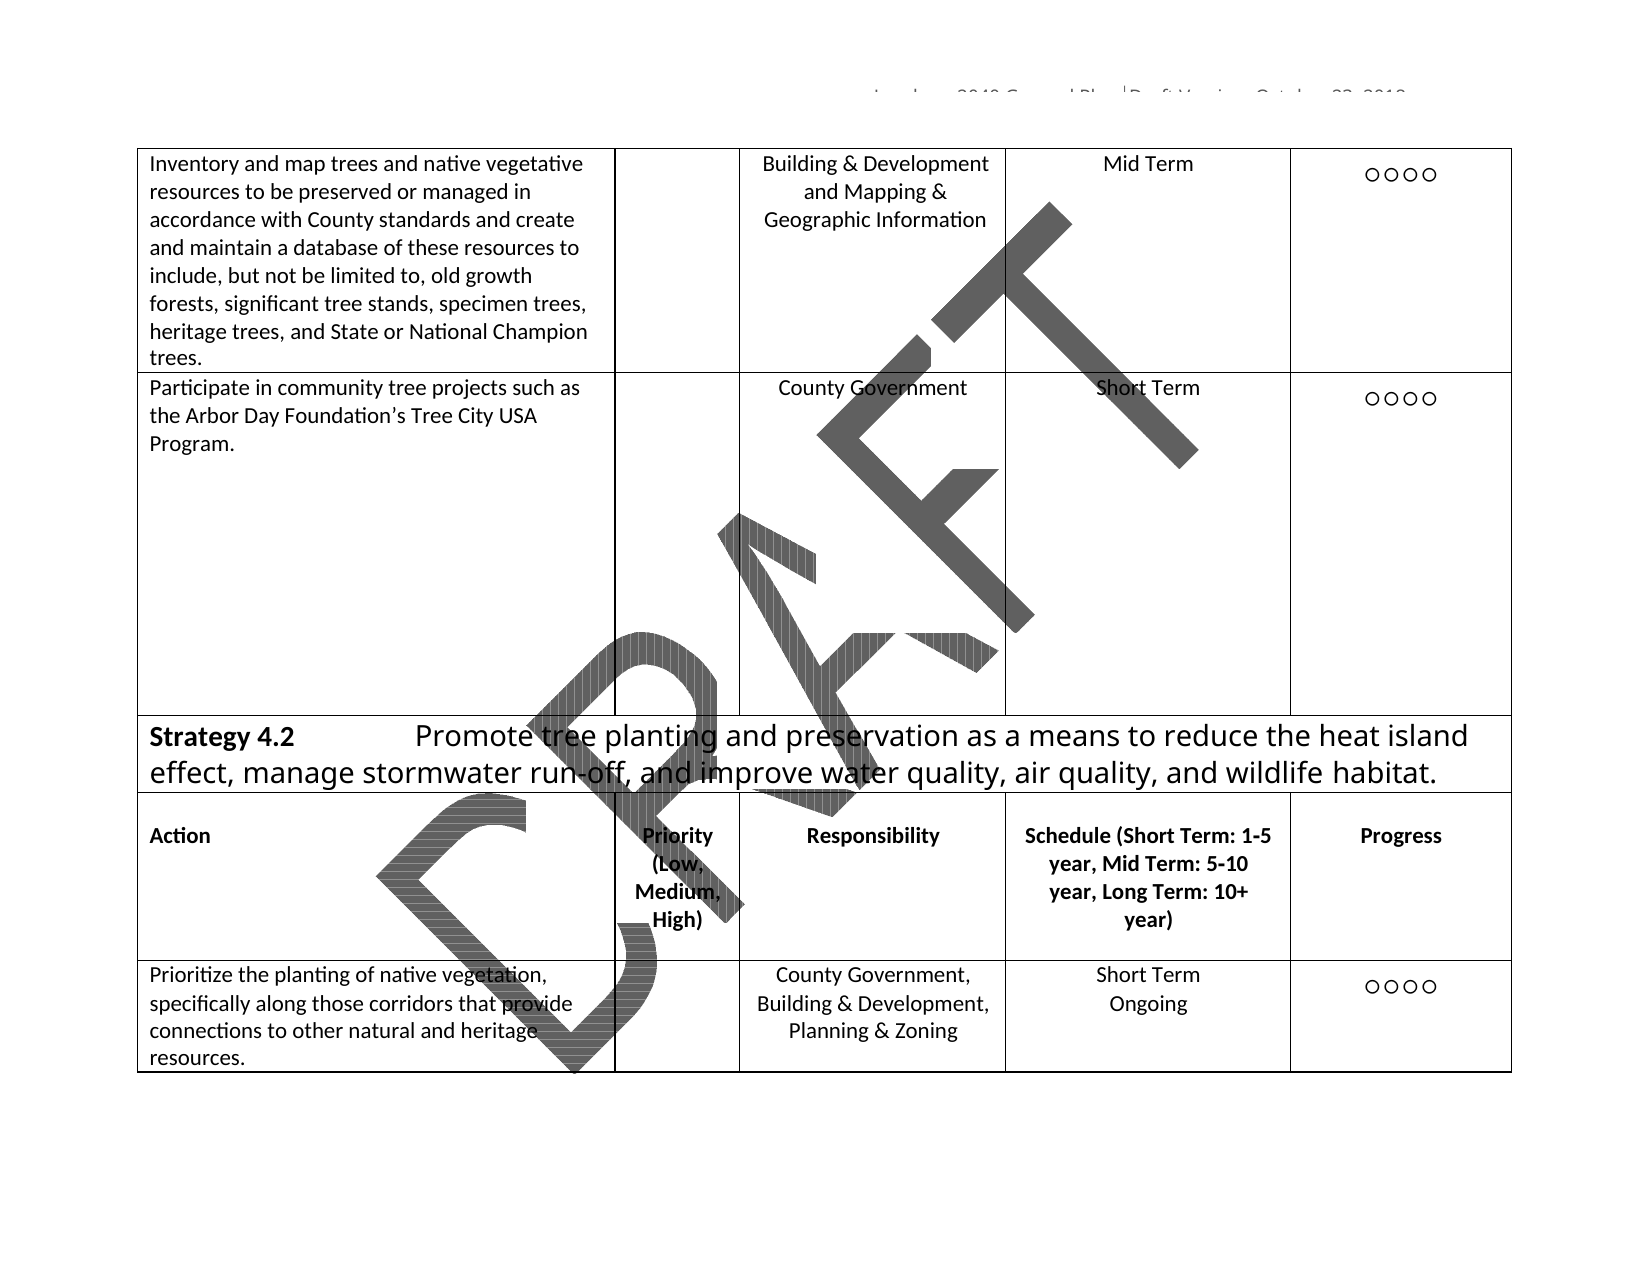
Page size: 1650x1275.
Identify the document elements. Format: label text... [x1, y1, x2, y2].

table_cell [616, 373, 739, 714]
table_cell County Government [740, 373, 1005, 714]
table_cell ￮￮￮￮ [1291, 961, 1511, 1071]
table_header Mid Term [1006, 149, 1290, 372]
table_cell Priority (Low, Medium, High) [616, 793, 739, 959]
table_cell County Government, Building & Development, Planning & Zoning [740, 961, 1005, 1071]
table_cell Prioritize the planting of native vegetation, specifically along those corridors that provide connections to other natural and heritage resources. [138, 961, 614, 1071]
table_cell Progress [1291, 793, 1511, 959]
table_header ￮￮￮￮ [1291, 149, 1511, 372]
table_cell Responsibility [740, 793, 1005, 959]
table_cell Strategy 4.2 Promote tree planting and preservation as a means to reduce the heat island effect, manage stormwater run-off, and improve water quality, air quality, and wildlife habitat. [138, 716, 1511, 792]
table_cell Schedule (Short Term: 1‐5 year, Mid Term: 5‐10 year, Long Term: 10+ year) [1006, 793, 1290, 959]
table_cell Short Term Ongoing [1006, 961, 1290, 1071]
table_cell Participate in community tree projects such as the Arbor Day Foundation’s Tree City USA Program. [138, 373, 614, 714]
table_cell Short Term [1006, 373, 1290, 714]
table_header [616, 149, 739, 372]
table_cell Action [138, 793, 614, 959]
table_header Building & Development and Mapping & Geographic Information [740, 149, 1005, 372]
table_cell ￮￮￮￮ [1291, 373, 1511, 714]
table_cell [616, 961, 739, 1071]
table_header Inventory and map trees and native vegetative resources to be preserved or managed in accordance with County standards and create and maintain a database of these resources to include, but not be limited to, old growth forests, significant tree stands, specimen trees, heritage trees, and State or National Champion trees. [138, 149, 614, 372]
